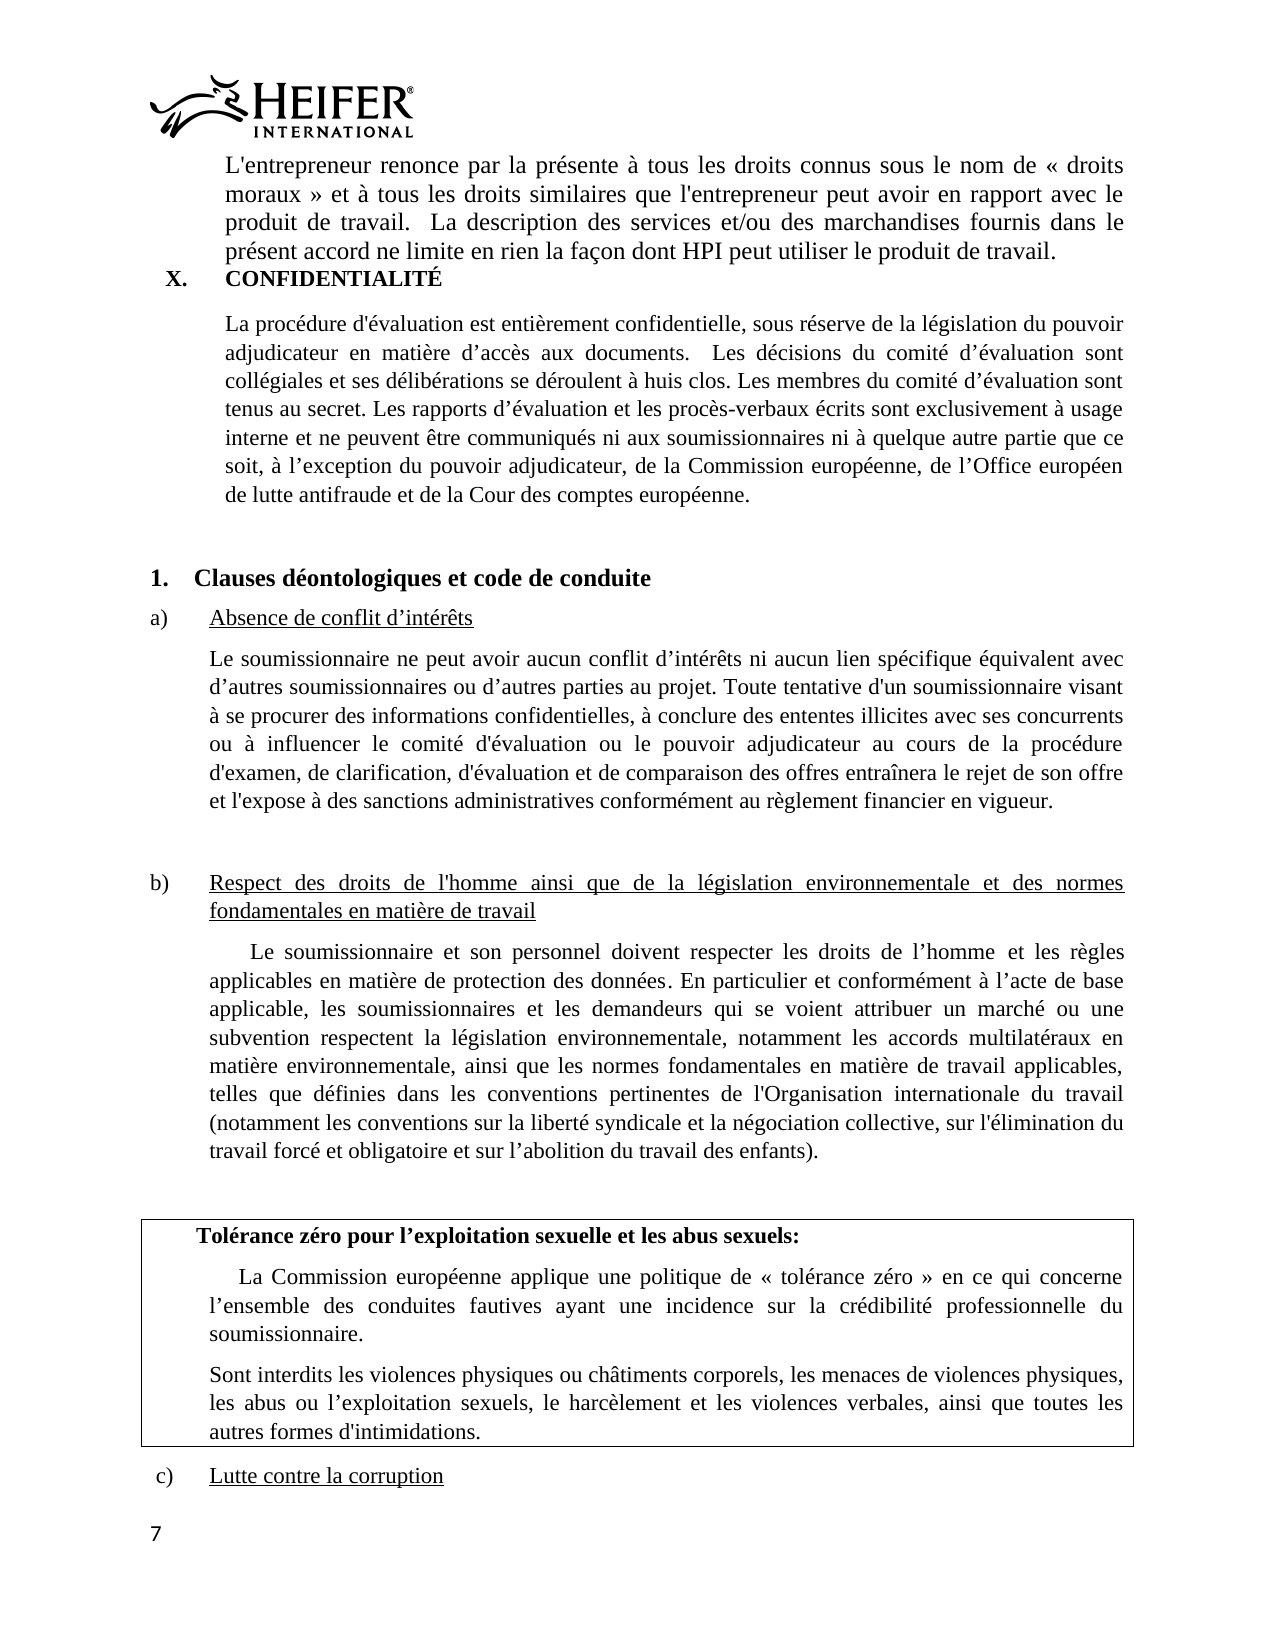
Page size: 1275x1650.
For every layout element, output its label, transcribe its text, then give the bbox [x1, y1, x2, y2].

text Le soumissionnaire et son personnel doivent respecter les droits de l’homme et les règles applicables en matière de protection des données. En particulier et conformément à l’acte de base applicable, les soumissionnaires et les demandeurs qui se voient attribuer un marché ou une subvention respectent la législation environnementale, notamment les accords multilatéraux en matière environnementale, ainsi que les normes fondamentales en matière de travail applicables, telles que définies dans les conventions pertinentes de l'Organisation internationale du travail (notamment les conventions sur la liberté syndicale et la négociation collective, sur l'élimination du travail forcé et obligatoire et sur l’abolition du travail des enfants). [150, 938, 1125, 1164]
text c) Lutte contre la corruption [150, 1462, 1125, 1488]
text La Commission européenne applique une politique de « tolérance zéro » en ce qui concerne l’ensemble des conduites fautives ayant une incidence sur la crédibilité professionnelle du soumissionnaire. [142, 1260, 1133, 1346]
text b) Respect des droits de l'homme ainsi que de la législation environnementale et des normes fondamentales en matière de travail [150, 869, 1125, 924]
text La procédure d'évaluation est entièrement confidentielle, sous réserve de la législation du pouvoir adjudicateur en matière d’accès aux documents. Les décisions du comité d’évaluation sont collégiales et ses délibérations se déroulent à huis clos. Les membres du comité d’évaluation sont tenus au secret. Les rapports d’évaluation et les procès-verbaux écrits sont exclusivement à usage interne et ne peuvent être communiqués ni aux soumissionnaires ni à quelque autre partie que ce soit, à l’exception du pouvoir adjudicateur, de la Commission européenne, de l’Office européen de lutte antifraude et de la Cour des comptes européenne. [225, 310, 1125, 507]
text Le soumissionnaire ne peut avoir aucun conflit d’intérêts ni aucun lien spécifique équivalent avec d’autres soumissionnaires ou d’autres parties au projet. Toute tentative d'un soumissionnaire visant à se procurer des informations confidentielles, à conclure des ententes illicites avec ses concurrents ou à influencer le comité d'évaluation ou le pouvoir adjudicateur au cours de la procédure d'examen, de clarification, d'évaluation et de comparaison des offres entraînera le rejet de son offre et l'expose à des sanctions administratives conformément au règlement financier en vigueur. [150, 645, 1125, 813]
text Tolérance zéro pour l’exploitation sexuelle et les abus sexuels: [142, 1220, 1133, 1249]
text a) Absence de conflit d’intérêts [150, 604, 1125, 630]
text Sont interdits les violences physiques ou châtiments corporels, les menaces de violences physiques, les abus ou l’exploitation sexuels, le harcèlement et les violences verbales, ainsi que toutes les autres formes d'intimidations. [142, 1358, 1133, 1446]
picture [150, 75, 414, 138]
list Clauses déontologiques et code de conduite [150, 563, 1125, 591]
list CONFIDENTIALITÉ [187, 265, 1125, 291]
